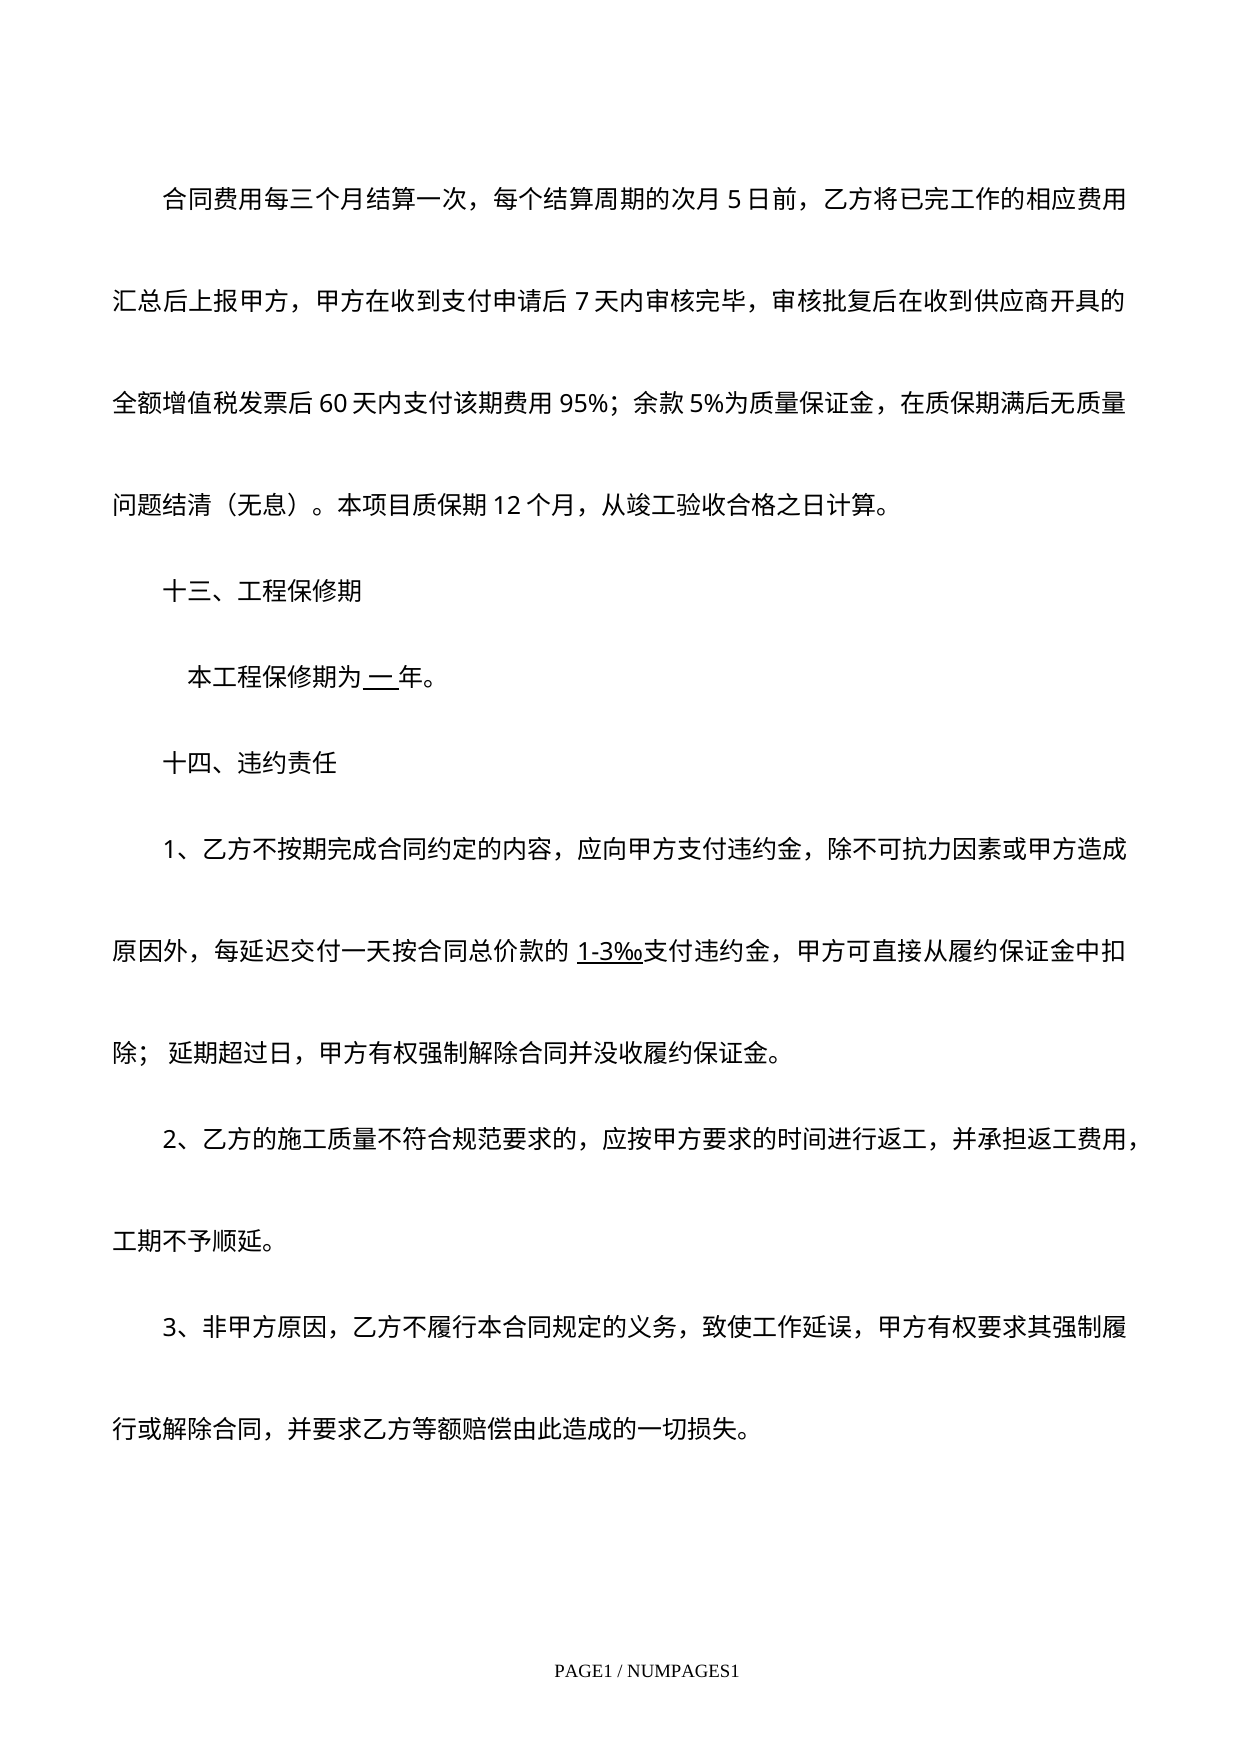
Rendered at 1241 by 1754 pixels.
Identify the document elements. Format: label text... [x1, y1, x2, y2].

text 2、乙方的施工质量不符合规范要求的，应按甲方要求的时间进行返工，并承担返工费用，工期不予顺延。 [112, 1103, 1128, 1273]
text 本工程保修期为 一 年。 [112, 642, 1128, 709]
text 3、非甲方原因，乙方不履行本合同规定的义务，致使工作延误，甲方有权要求其强制履行或解除合同，并要求乙方等额赔偿由此造成的一切损失。 [112, 1291, 1128, 1461]
text 十三、工程保修期 [112, 556, 1128, 623]
text 合同费用每三个月结算一次，每个结算周期的次月5日前，乙方将已完工作的相应费用汇总后上报甲方，甲方在收到支付申请后7天内审核完毕，审核批复后在收到供应商开具的全额增值税发票后60天内支付该期费用95%；余款5%为质量保证金，在质保期满后无质量问题结清（无息）。本项目质保期12个月，从竣工验收合格之日计算。 [112, 164, 1128, 537]
text 1、乙方不按期完成合同约定的内容，应向甲方支付违约金，除不可抗力因素或甲方造成原因外，每延迟交付一天按合同总价款的1-3‰支付违约金，甲方可直接从履约保证金中扣除； 延期超过日，甲方有权强制解除合同并没收履约保证金。 [112, 814, 1128, 1085]
text 十四、违约责任 [112, 728, 1128, 796]
